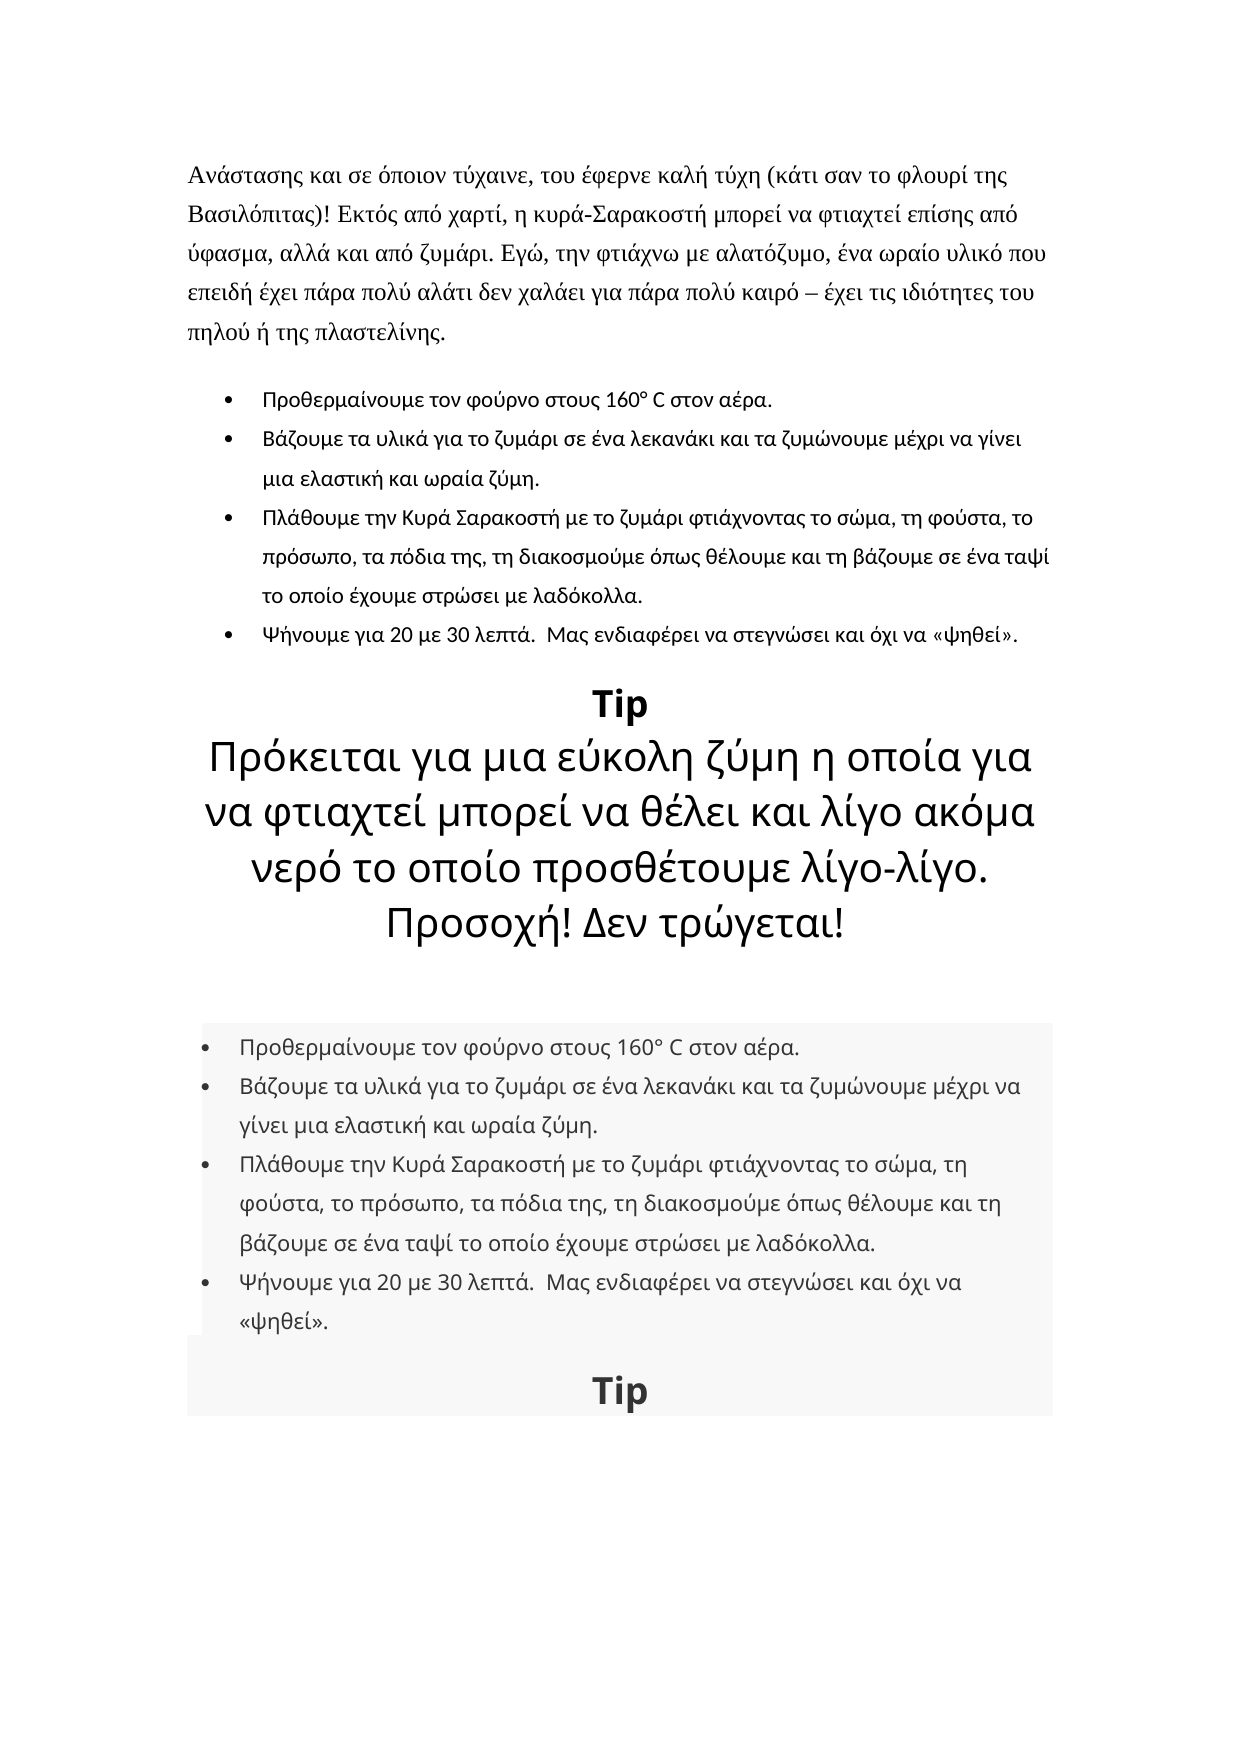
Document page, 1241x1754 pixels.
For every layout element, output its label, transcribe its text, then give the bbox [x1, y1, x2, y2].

list Βάζουμε τα υλικά για το ζυμάρι σε ένα λεκανάκι και τα ζυμώνουμε μέχρι να γίνει μια ελαστική και ωραία ζύμη. [225, 413, 1053, 492]
list Πλάθουμε την Κυρά Σαρακοστή με το ζυμάρι φτιάχνοντας το σώμα, τη φούστα, το πρόσωπο, τα πόδια της, τη διακοσμούμε όπως θέλουμε και τη βάζουμε σε ένα ταψί το οποίο έχουμε στρώσει με λαδόκολλα. [202, 1140, 1053, 1257]
list Ψήνουμε για 20 με 30 λεπτά. Μας ενδιαφέρει να στεγνώσει και όχι να «ψηθεί». [202, 1257, 1053, 1335]
subtitle Tip [187, 677, 1053, 728]
list Ψήνουμε για 20 με 30 λεπτά. Μας ενδιαφέρει να στεγνώσει και όχι να «ψηθεί». [225, 609, 1053, 648]
text Πρόκειται για μια εύκολη ζύμη η οποία για να φτιαχτεί μπορεί να θέλει και λίγο ακόμα νερό το οποίο προσθέτουμε λίγο-λίγο. Προσοχή! Δεν τρώγεται! [187, 728, 1053, 949]
list Προθερμαίνουμε τον φούρνο στους 160° C στον αέρα. [225, 374, 1053, 413]
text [187, 150, 1053, 345]
text Tip [187, 1364, 1053, 1416]
list Προθερμαίνουμε τον φούρνο στους 160° C στον αέρα. [202, 1023, 1053, 1062]
list Πλάθουμε την Κυρά Σαρακοστή με το ζυμάρι φτιάχνοντας το σώμα, τη φούστα, το πρόσωπο, τα πόδια της, τη διακοσμούμε όπως θέλουμε και τη βάζουμε σε ένα ταψί το οποίο έχουμε στρώσει με λαδόκολλα. [225, 492, 1053, 609]
list Βάζουμε τα υλικά για το ζυμάρι σε ένα λεκανάκι και τα ζυμώνουμε μέχρι να γίνει μια ελαστική και ωραία ζύμη. [202, 1062, 1053, 1140]
